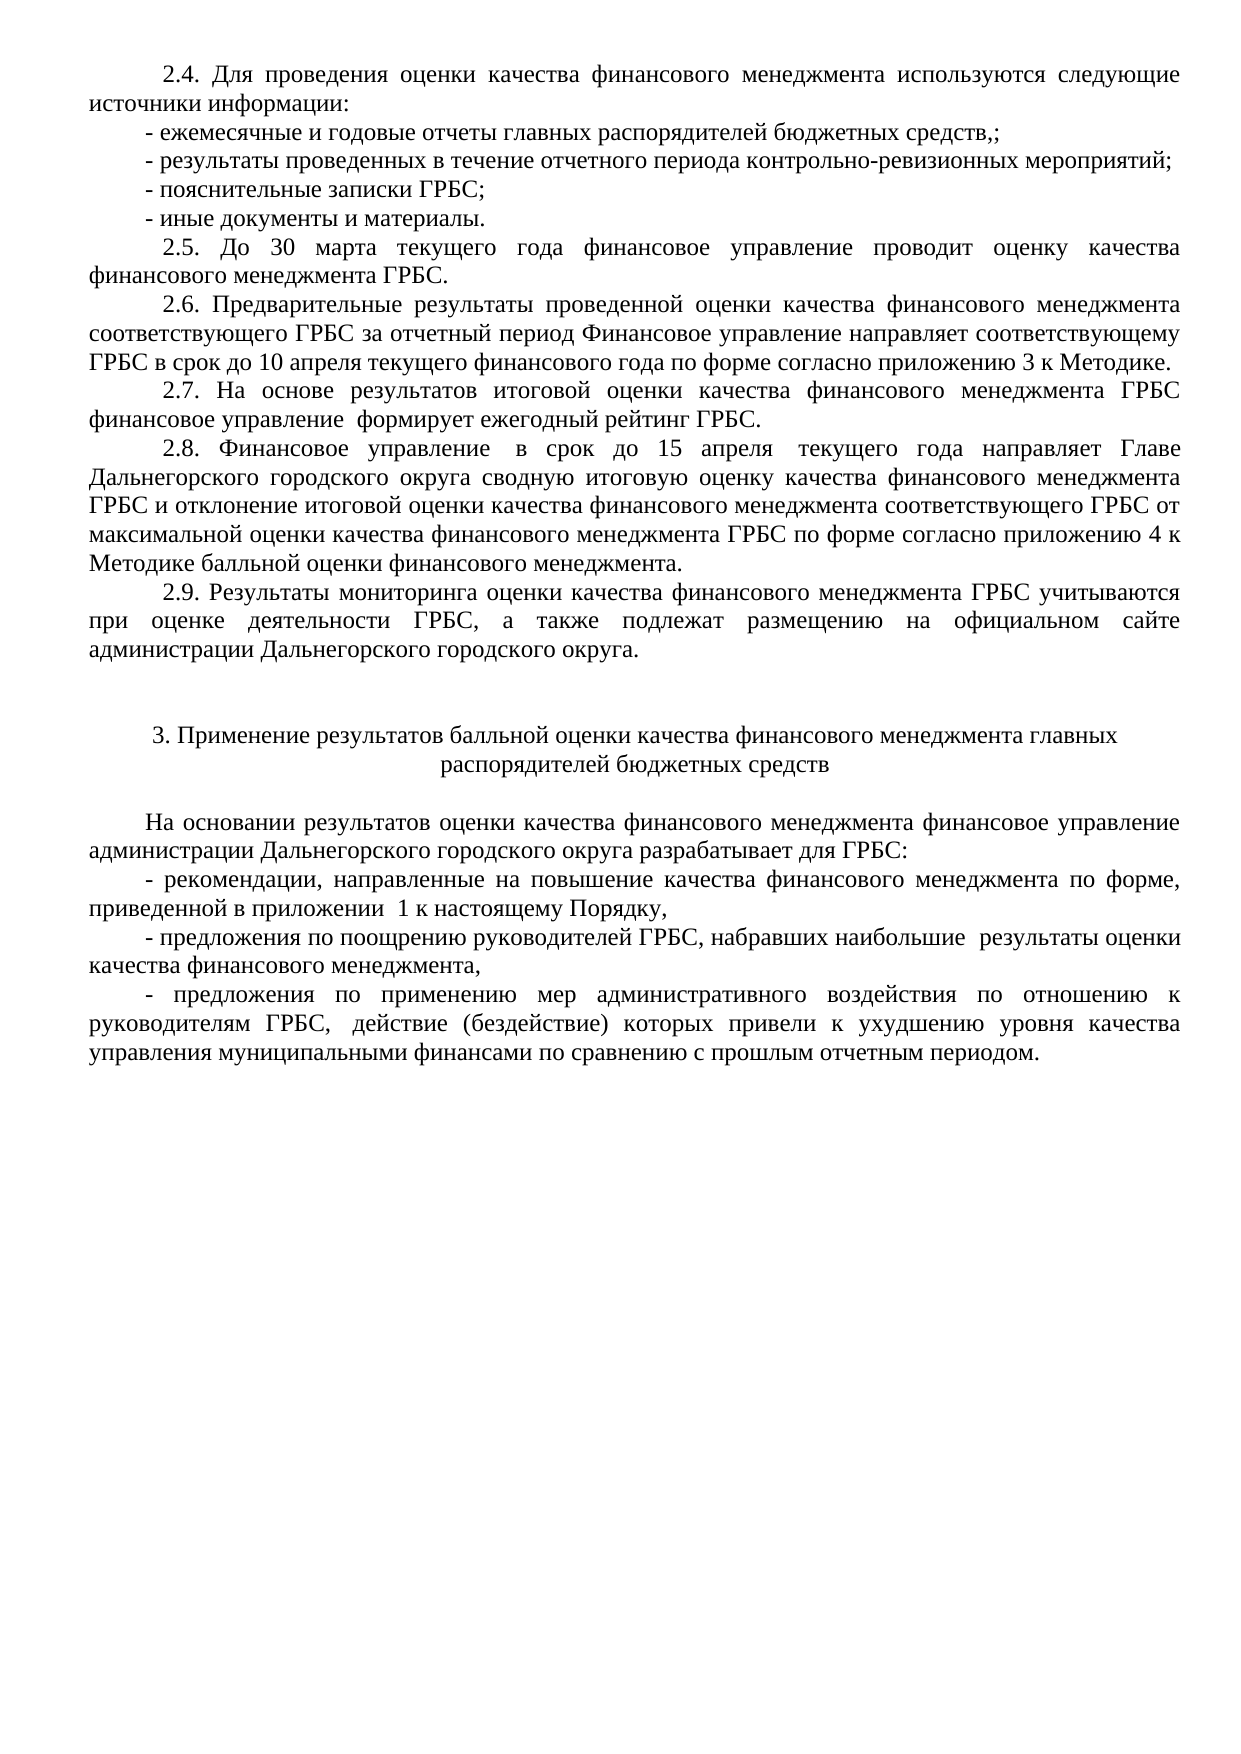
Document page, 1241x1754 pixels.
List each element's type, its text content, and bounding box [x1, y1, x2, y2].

text 2.8. Финансовое управление в срок до 15 апреля текущего года направляет Главе Дальнегорского городского округа сводную итоговую оценку качества финансового менеджмента ГРБС и отклонение итоговой оценки качества финансового менеджмента соответствующего ГРБС от максимальной оценки качества финансового менеджмента ГРБС по форме согласно приложению 4 к Методике балльной оценки финансового менеджмента. [89, 433, 1181, 577]
text 2.5. До 30 марта текущего года финансовое управление проводит оценку качества финансового менеджмента ГРБС. [89, 232, 1181, 289]
text - рекомендации, направленные на повышение качества финансового менеджмента по форме, приведенной в приложении 1 к настоящему Порядку, [89, 864, 1181, 922]
text - предложения по поощрению руководителей ГРБС, набравших наибольшие результаты оценки качества финансового менеджмента, [89, 922, 1181, 979]
text - ежемесячные и годовые отчеты главных распорядителей бюджетных средств,; [89, 117, 1181, 145]
text На основании результатов оценки качества финансового менеджмента финансовое управление администрации Дальнегорского городского округа разрабатывает для ГРБС: [89, 807, 1181, 864]
text - предложения по применению мер административного воздействия по отношению к руководителям ГРБС, действие (бездействие) которых привели к ухудшению уровня качества управления муниципальными финансами по сравнению с прошлым отчетным периодом. [89, 979, 1181, 1065]
text - результаты проведенных в течение отчетного периода контрольно-ревизионных мероприятий; [89, 145, 1181, 174]
text - пояснительные записки ГРБС; [89, 174, 1181, 203]
text 3. Применение результатов балльной оценки качества финансового менеджмента главных распорядителей бюджетных средств [89, 720, 1181, 778]
text 2.9. Результаты мониторинга оценки качества финансового менеджмента ГРБС учитываются при оценке деятельности ГРБС, а также подлежат размещению на официальном сайте администрации Дальнегорского городского округа. [89, 577, 1181, 663]
text - иные документы и материалы. [89, 203, 1181, 232]
text 2.7. На основе результатов итоговой оценки качества финансового менеджмента ГРБС финансовое управление формирует ежегодный рейтинг ГРБС. [89, 375, 1181, 433]
text 2.6. Предварительные результаты проведенной оценки качества финансового менеджмента соответствующего ГРБС за отчетный период Финансовое управление направляет соответствующему ГРБС в срок до 10 апреля текущего финансового года по форме согласно приложению 3 к Методике. [89, 289, 1181, 375]
text 2.4. Для проведения оценки качества финансового менеджмента используются следующие источники информации: [89, 59, 1181, 117]
